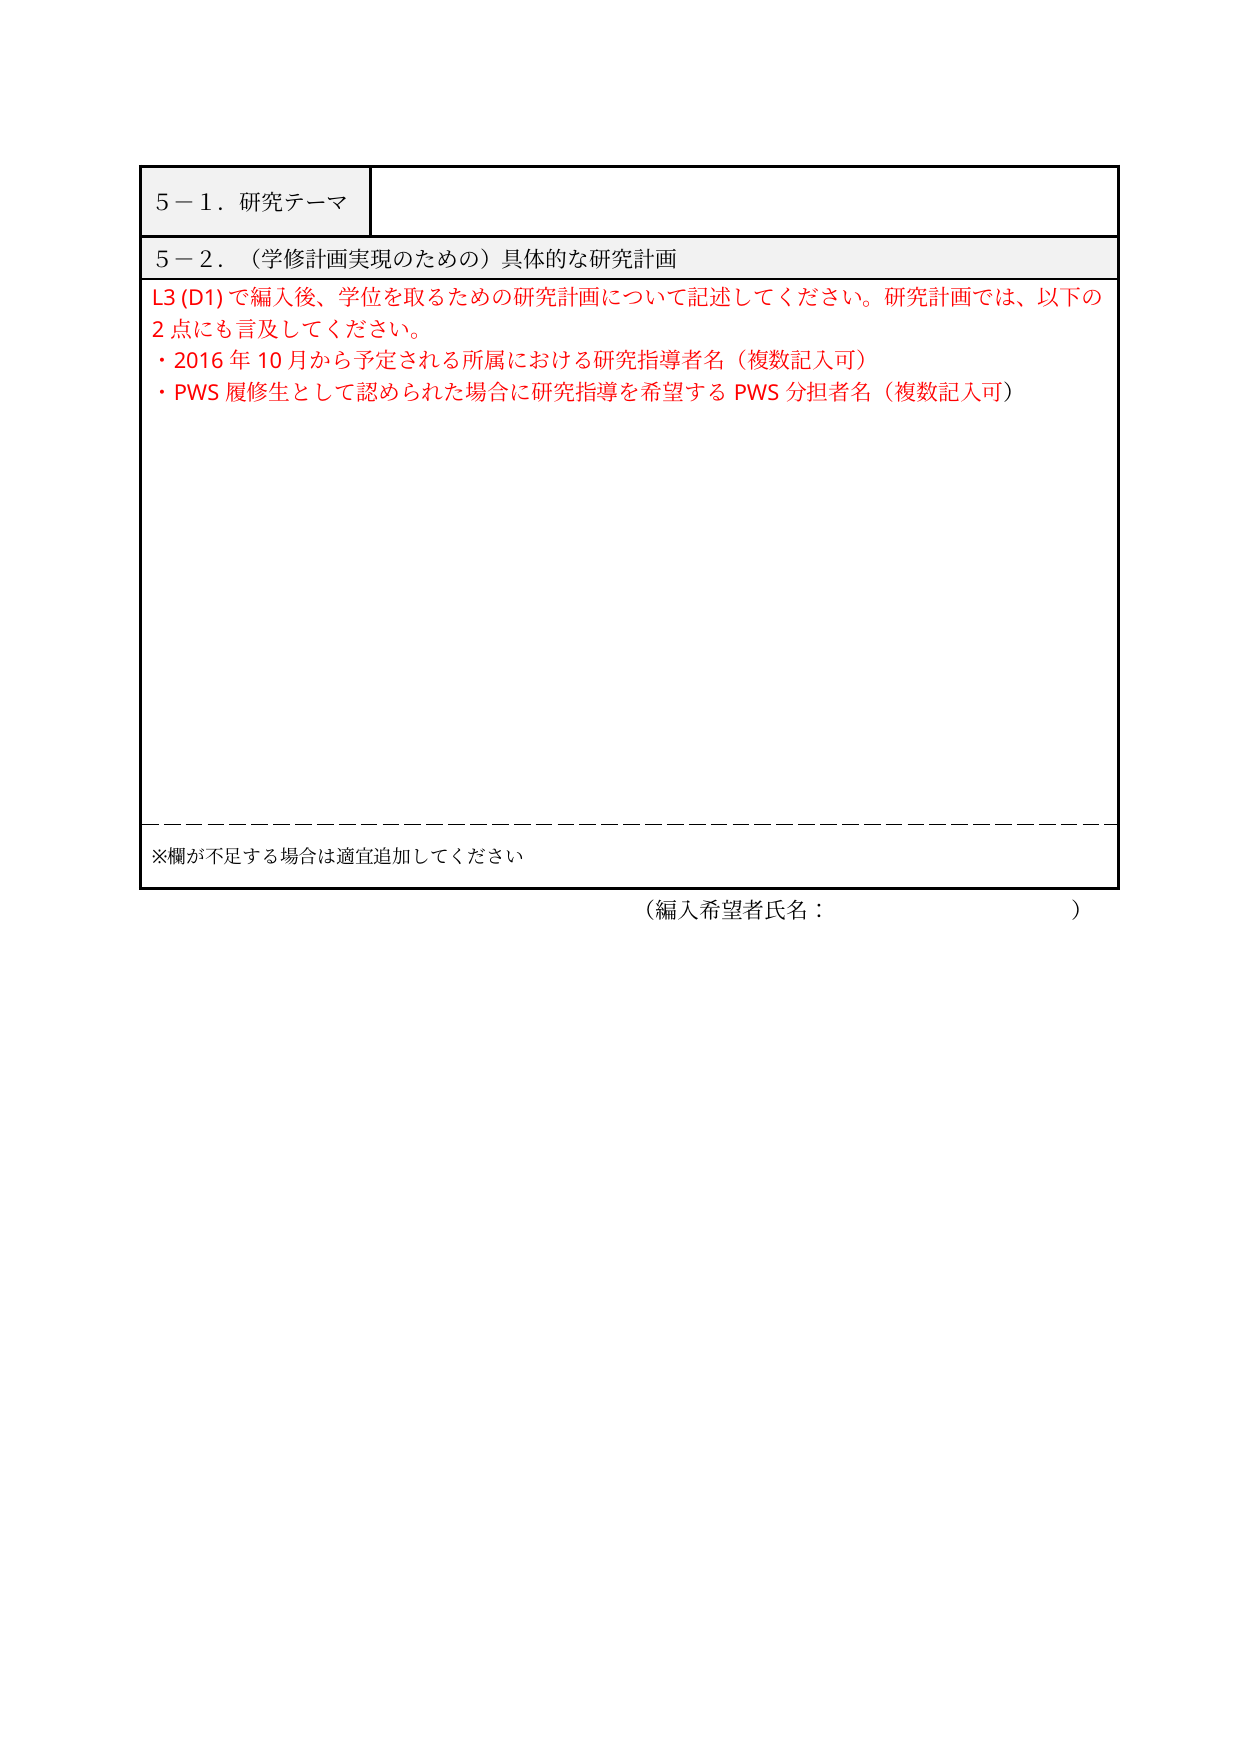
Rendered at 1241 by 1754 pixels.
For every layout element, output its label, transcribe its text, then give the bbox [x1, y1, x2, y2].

table_cell ５－１．研究テーマ [142, 168, 369, 235]
table_cell [372, 168, 1117, 235]
table_cell L3 (D1) で編入後、学位を取るための研究計画について記述してください。研究計画では、以下の 2 点にも言及してください。 ・2016 年 10 月から予定される所属における研究指導者名（複数記入可） ・PWS 履修生として認められた場合に研究指導を希望する PWS 分担者名（複数記入可） [142, 280, 1117, 824]
table_cell ※欄が不足する場合は適宜追加してください [142, 824, 1117, 887]
text （編入希望者氏名： ） [148, 890, 1092, 928]
table_cell ５－２．（学修計画実現のための）具体的な研究計画 [142, 238, 1117, 278]
